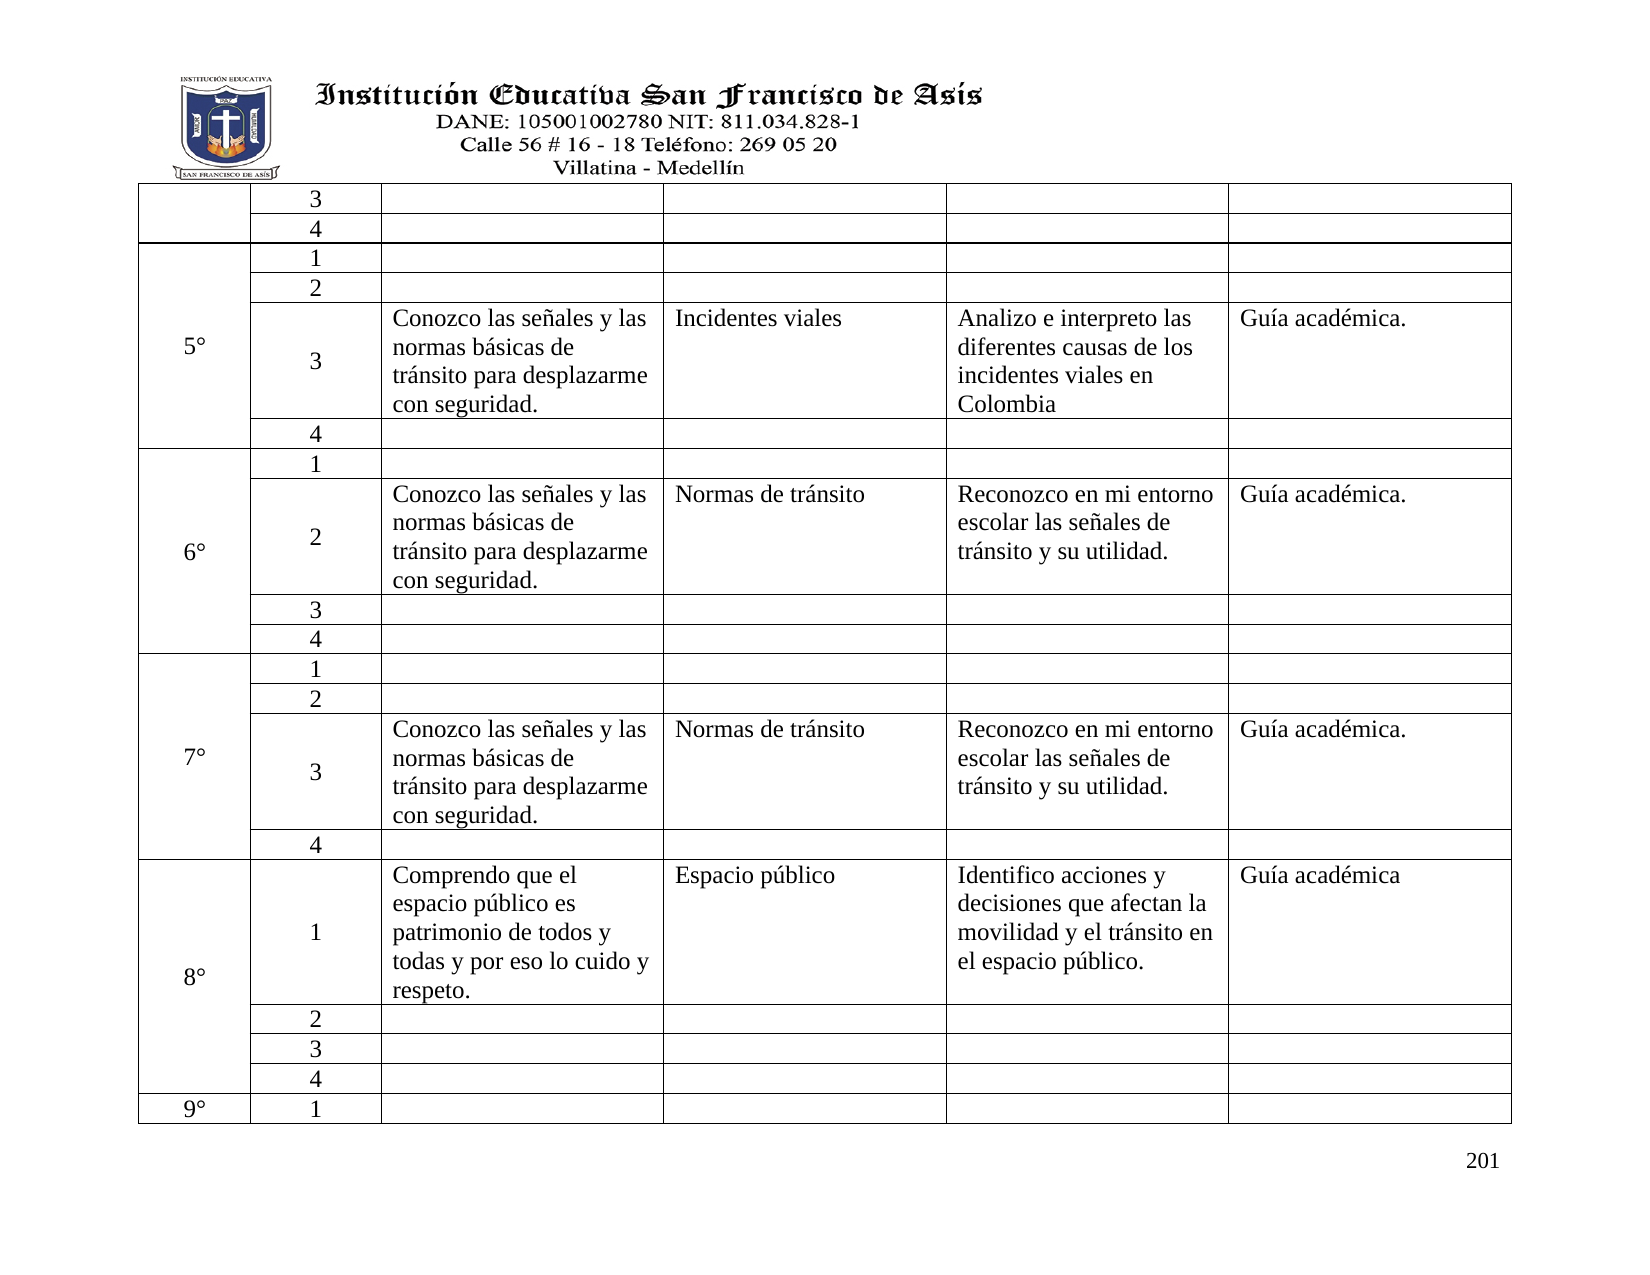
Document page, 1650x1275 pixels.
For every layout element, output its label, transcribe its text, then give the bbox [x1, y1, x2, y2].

table_cell 3 [251, 303, 381, 418]
table_cell [1229, 1064, 1511, 1093]
table_cell 4 [251, 214, 381, 242]
table_cell 9° [139, 1094, 250, 1123]
table_cell 8° [139, 860, 250, 1093]
table_cell [664, 419, 946, 448]
table_cell [664, 244, 946, 272]
table_cell 3 [251, 714, 381, 829]
table_cell Reconozco en mi entorno escolar las señales de tránsito y su utilidad. [947, 479, 1228, 594]
table_cell 1 [251, 1094, 381, 1123]
picture [150, 73, 1070, 183]
table_cell Reconozco en mi entorno escolar las señales de tránsito y su utilidad. [947, 714, 1228, 829]
table_cell [382, 684, 663, 713]
table_cell [947, 184, 1228, 213]
table_cell [1229, 1034, 1511, 1063]
table_cell [1229, 214, 1511, 242]
table_cell [1229, 654, 1511, 683]
table_cell [947, 1064, 1228, 1093]
table_cell [382, 654, 663, 683]
table_cell [382, 214, 663, 242]
table_cell Normas de tránsito [664, 714, 946, 829]
table_cell [664, 1034, 946, 1063]
table_cell [664, 625, 946, 653]
table_cell [382, 273, 663, 302]
table_cell [947, 419, 1228, 448]
table_cell [1229, 625, 1511, 653]
table_cell [1229, 830, 1511, 859]
table_cell [947, 625, 1228, 653]
table_cell Conozco las señales y las normas básicas de tránsito para desplazarme con seguridad. [382, 714, 663, 829]
table_cell Guía académica. [1229, 714, 1511, 829]
table_cell [1229, 244, 1511, 272]
table_cell [947, 654, 1228, 683]
table_cell [382, 244, 663, 272]
table_cell 3 [251, 1034, 381, 1063]
table_cell [382, 1064, 663, 1093]
table_cell [1229, 273, 1511, 302]
table_cell [664, 830, 946, 859]
table_cell 4 [251, 830, 381, 859]
table_cell [382, 1034, 663, 1063]
table_cell [1229, 184, 1511, 213]
table_cell [382, 595, 663, 623]
table_cell [664, 184, 946, 213]
table_cell [1229, 419, 1511, 448]
table_cell [664, 1064, 946, 1093]
table_cell Guía académica [1229, 860, 1511, 1003]
table_cell Incidentes viales [664, 303, 946, 418]
table_cell Conozco las señales y las normas básicas de tránsito para desplazarme con seguridad. [382, 303, 663, 418]
table_cell 2 [251, 684, 381, 713]
table_cell [1229, 449, 1511, 478]
table_cell Analizo e interpreto las diferentes causas de los incidentes viales en Colombia [947, 303, 1228, 418]
table_cell 7° [139, 654, 250, 859]
table_cell [947, 244, 1228, 272]
table_cell Normas de tránsito [664, 479, 946, 594]
table_cell [664, 595, 946, 623]
table_cell [382, 625, 663, 653]
table_cell [664, 654, 946, 683]
table_cell 4 [251, 625, 381, 653]
table_cell [382, 1005, 663, 1033]
table_cell 5° [139, 244, 250, 448]
table_cell Identifico acciones y decisiones que afectan la movilidad y el tránsito en el espacio público. [947, 860, 1228, 1003]
table_cell Espacio público [664, 860, 946, 1003]
table_cell [382, 830, 663, 859]
table_cell [664, 1005, 946, 1033]
table_cell 4 [251, 419, 381, 448]
table_cell [382, 184, 663, 213]
table_cell [947, 595, 1228, 623]
table_cell [947, 1094, 1228, 1123]
table_cell [1229, 684, 1511, 713]
table_cell [947, 214, 1228, 242]
table_cell [947, 449, 1228, 478]
table_cell [664, 214, 946, 242]
table_cell 6° [139, 449, 250, 653]
table_cell Guía académica. [1229, 303, 1511, 418]
table_cell [947, 1034, 1228, 1063]
table_cell Conozco las señales y las normas básicas de tránsito para desplazarme con seguridad. [382, 479, 663, 594]
table_cell 3 [251, 184, 381, 213]
table_cell [382, 1094, 663, 1123]
table_cell [1229, 1094, 1511, 1123]
table_cell [664, 273, 946, 302]
table_cell 3 [251, 595, 381, 623]
table_cell 1 [251, 860, 381, 1003]
table_cell [947, 830, 1228, 859]
table_cell 2 [251, 479, 381, 594]
table_cell 1 [251, 449, 381, 478]
table_cell [664, 1094, 946, 1123]
table_cell 4 [251, 1064, 381, 1093]
table_cell [382, 449, 663, 478]
table_cell [1229, 595, 1511, 623]
table_cell [947, 1005, 1228, 1033]
table_cell [947, 273, 1228, 302]
table_cell Comprendo que el espacio público es patrimonio de todos y todas y por eso lo cuido y respeto. [382, 860, 663, 1003]
table_cell [1229, 1005, 1511, 1033]
table_cell 2 [251, 1005, 381, 1033]
table_cell 1 [251, 654, 381, 683]
table_cell 1 [251, 244, 381, 272]
table_cell [664, 449, 946, 478]
table_cell Guía académica. [1229, 479, 1511, 594]
table_cell [947, 684, 1228, 713]
table_cell 2 [251, 273, 381, 302]
table_cell [382, 419, 663, 448]
table_cell [664, 684, 946, 713]
